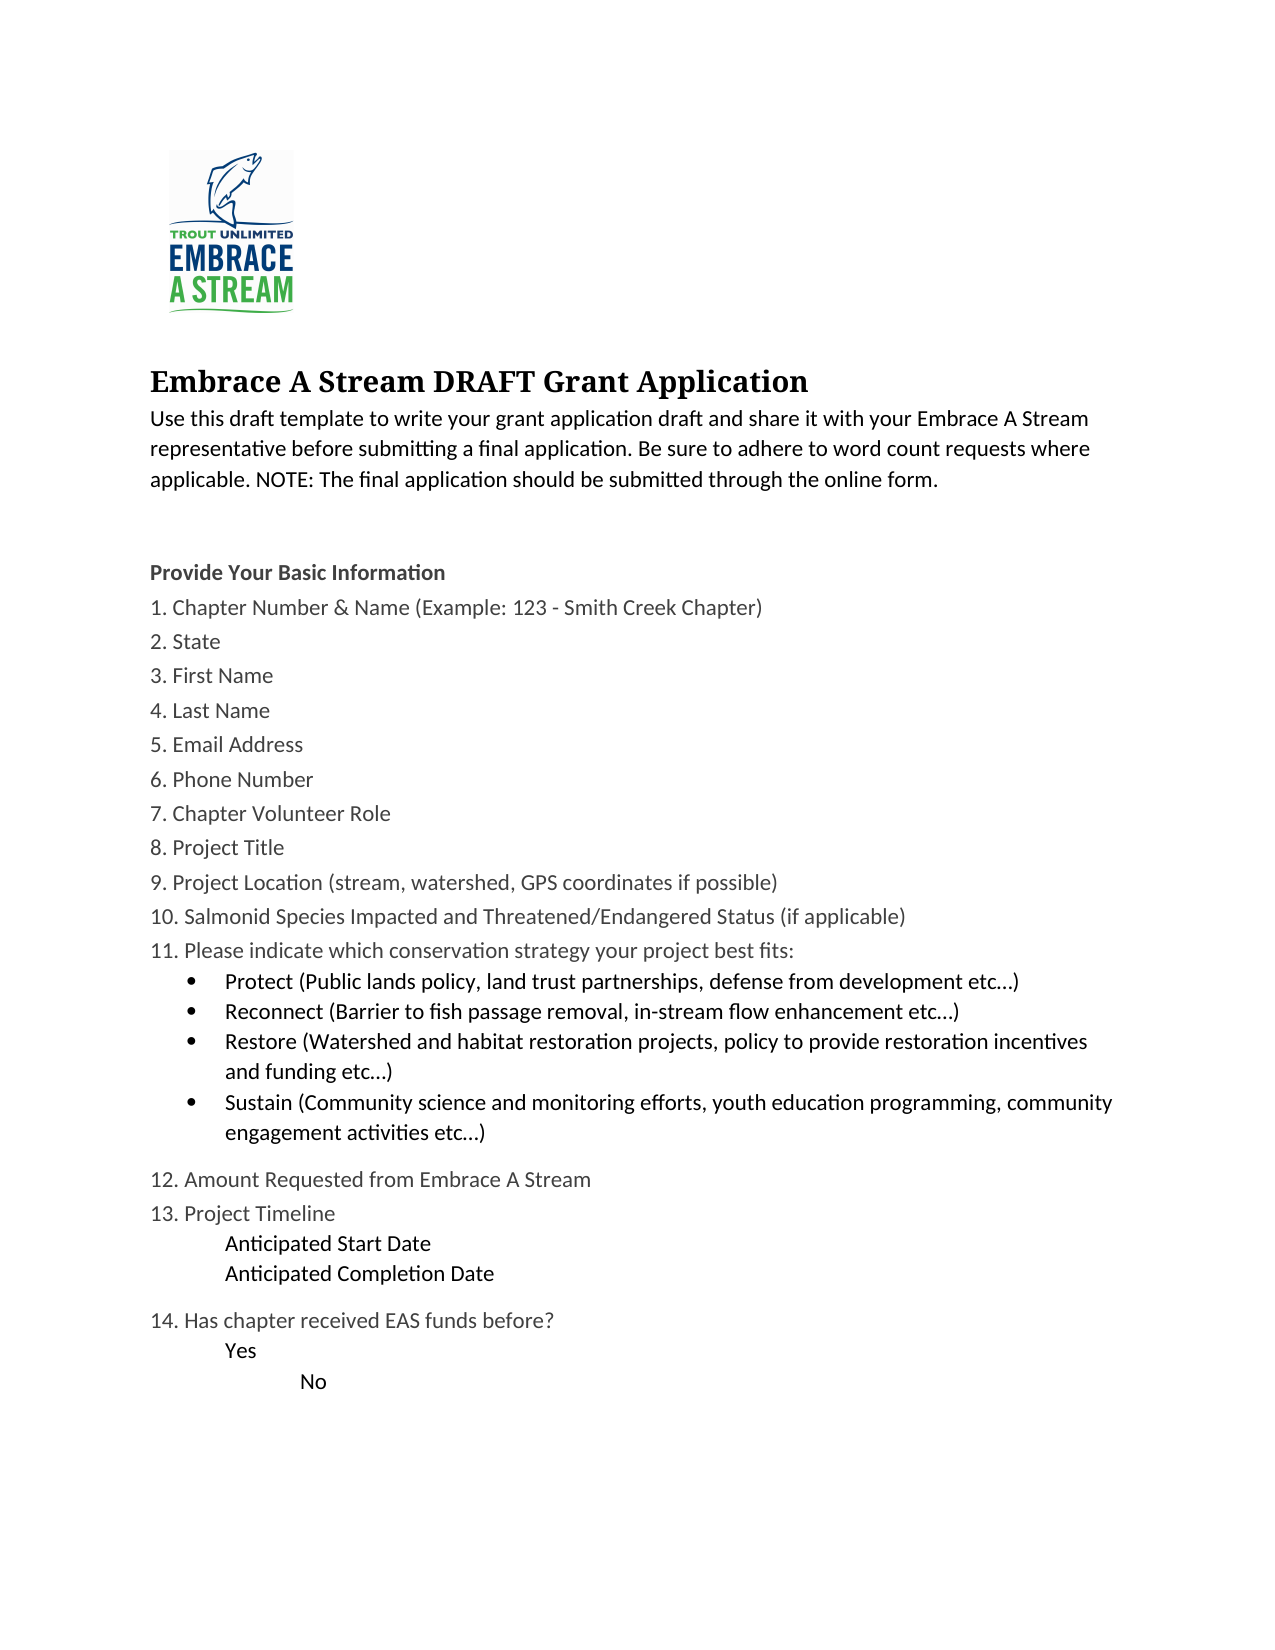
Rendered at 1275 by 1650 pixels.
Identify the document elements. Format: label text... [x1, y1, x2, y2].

subtitle 3. First Name [150, 662, 1125, 690]
subtitle Embrace A Stream DRAFT Grant Application [150, 362, 1125, 401]
subtitle 1. Chapter Number & Name (Example: 123 - Smith Creek Chapter) [150, 593, 1125, 621]
subtitle 7. Chapter Volunteer Role [150, 799, 1125, 827]
subtitle 10. Salmonid Species Impacted and Threatened/Endangered Status (if applicable) [150, 902, 1125, 930]
subtitle 12. Amount Requested from Embrace A Stream [150, 1165, 1125, 1193]
list Protect (Public lands policy, land trust partnerships, defense from development etc…) [187, 967, 1125, 995]
list Restore (Watershed and habitat restoration projects, policy to provide restoration incentives and funding etc…) [187, 1027, 1125, 1086]
text Use this draft template to write your grant application draft and share it with your Embrace A Stream representative before submitting a final application. Be sure to adhere to word count requests where applicable. NOTE: The final application should be submitted through the online form. [150, 404, 1125, 493]
list Reconnect (Barrier to fish passage removal, in-stream flow enhancement etc…) [187, 997, 1125, 1025]
subtitle 2. State [150, 627, 1125, 655]
subtitle 13. Project Timeline [150, 1199, 1125, 1227]
list Sustain (Community science and monitoring efforts, youth education programming, community engagement activities etc…) [187, 1088, 1125, 1146]
subtitle 8. Project Title [150, 833, 1125, 862]
subtitle 9. Project Location (stream, watershed, GPS coordinates if possible) [150, 868, 1125, 896]
text Anticipated Start Date Anticipated Completion Date [225, 1229, 1125, 1288]
subtitle 6. Phone Number [150, 765, 1125, 793]
subtitle 5. Email Address [150, 730, 1125, 758]
subtitle 14. Has chapter received EAS funds before? [150, 1306, 1125, 1334]
text Yes No [225, 1337, 1125, 1395]
subtitle 11. Please indicate which conservation strategy your project best fits: [150, 937, 1125, 965]
subtitle Provide Your Basic Information [150, 558, 1125, 587]
subtitle 4. Last Name [150, 696, 1125, 724]
